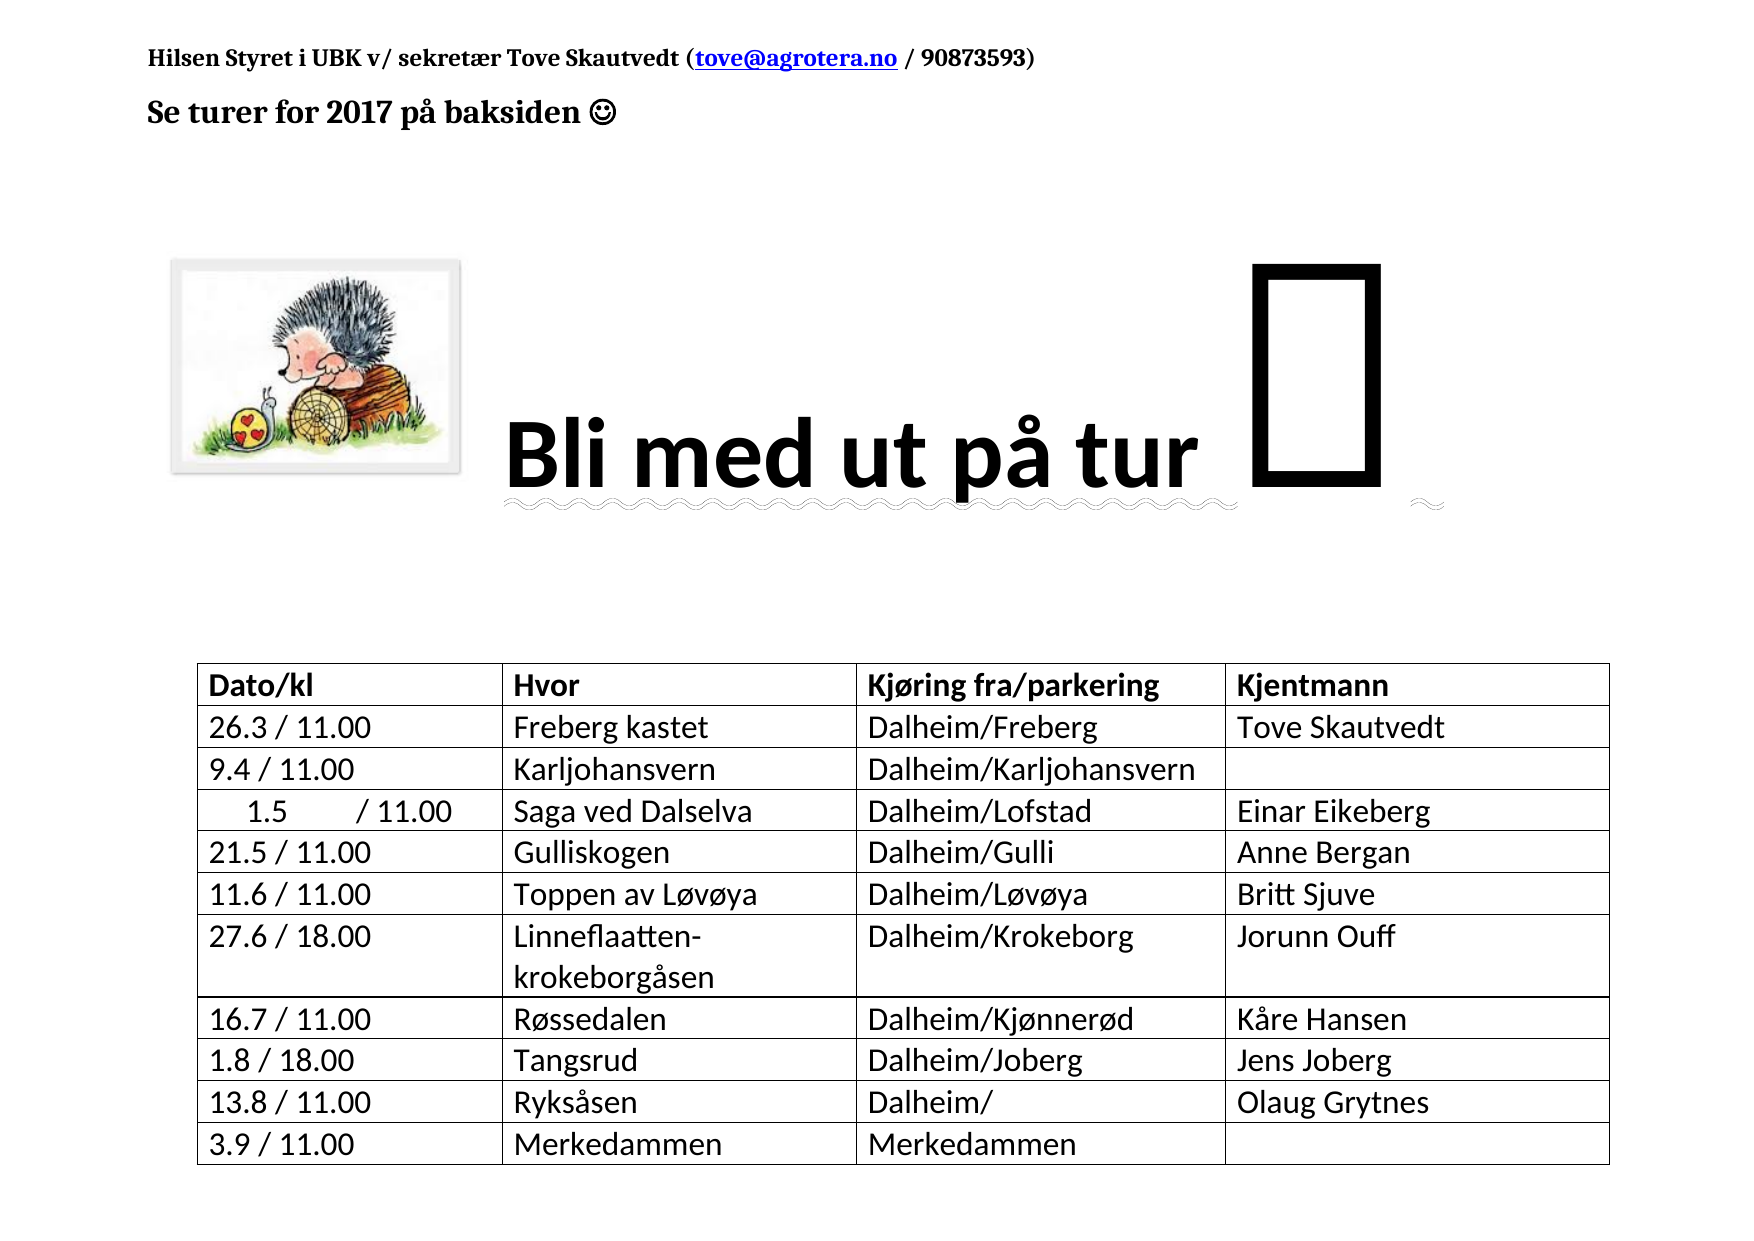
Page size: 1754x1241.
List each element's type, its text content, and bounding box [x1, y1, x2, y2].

table_cell Kåre Hansen [1226, 998, 1609, 1038]
table_cell 26.3 / 11.00 [198, 706, 502, 747]
table_cell 3.9 / 11.00 [198, 1123, 502, 1163]
text Hilsen Styret i UBK v/ sekretær Tove Skautvedt (tove@agrotera.no / 90873593) [148, 44, 1606, 73]
picture [147, 251, 482, 488]
table_cell Dalheim/ [857, 1081, 1225, 1122]
table_cell [1226, 748, 1609, 789]
table_cell 21.5 / 11.00 [198, 831, 502, 872]
table_cell Tangsrud [503, 1039, 856, 1080]
table_cell [1226, 1123, 1609, 1163]
table_cell 11.6 / 11.00 [198, 873, 502, 914]
table_cell Karljohansvern [503, 748, 856, 789]
table_cell Dalheim/Joberg [857, 1039, 1225, 1080]
table_cell Jorunn Ouff [1226, 915, 1609, 996]
table_cell Tove Skautvedt [1226, 706, 1609, 747]
table_cell Dalheim/Lofstad [857, 790, 1225, 830]
table_cell 27.6 / 18.00 [198, 915, 502, 996]
table_cell Merkedammen [503, 1123, 856, 1163]
table_header Kjøring fra/parkering [857, 664, 1225, 705]
table_cell 9.4 / 11.00 [198, 748, 502, 789]
table_cell Anne Bergan [1226, 831, 1609, 872]
table_cell Gulliskogen [503, 831, 856, 872]
table_cell Toppen av Løvøya [503, 873, 856, 914]
table_cell Merkedammen [857, 1123, 1225, 1163]
table_cell 1.8 / 18.00 [198, 1039, 502, 1080]
table_cell Dalheim/Freberg [857, 706, 1225, 747]
table_cell Linneflaatten-krokeborgåsen [503, 915, 856, 996]
table_cell Dalheim/Løvøya [857, 873, 1225, 914]
table_cell Dalheim/Karljohansvern [857, 748, 1225, 789]
text Se turer for 2017 på baksiden [148, 94, 1606, 132]
table_cell Olaug Grytnes [1226, 1081, 1609, 1122]
table_cell Dalheim/Krokeborg [857, 915, 1225, 996]
table_cell Dalheim/Gulli [857, 831, 1225, 872]
table_cell Røssedalen [503, 998, 856, 1038]
table_cell Saga ved Dalselva [503, 790, 856, 830]
table_header Kjentmann [1226, 664, 1609, 705]
table_header Hvor [503, 664, 856, 705]
table_cell 16.7 / 11.00 [198, 998, 502, 1038]
table_cell Jens Joberg [1226, 1039, 1609, 1080]
text Bli med ut på tur  [148, 153, 1606, 579]
table_cell / 11.00 [198, 790, 502, 830]
table_cell Britt Sjuve [1226, 873, 1609, 914]
table_cell Freberg kastet [503, 706, 856, 747]
table_cell Ryksåsen [503, 1081, 856, 1122]
table_cell Einar Eikeberg [1226, 790, 1609, 830]
table_cell 13.8 / 11.00 [198, 1081, 502, 1122]
table_header Dato/kl [198, 664, 502, 705]
table_cell Dalheim/Kjønnerød [857, 998, 1225, 1038]
